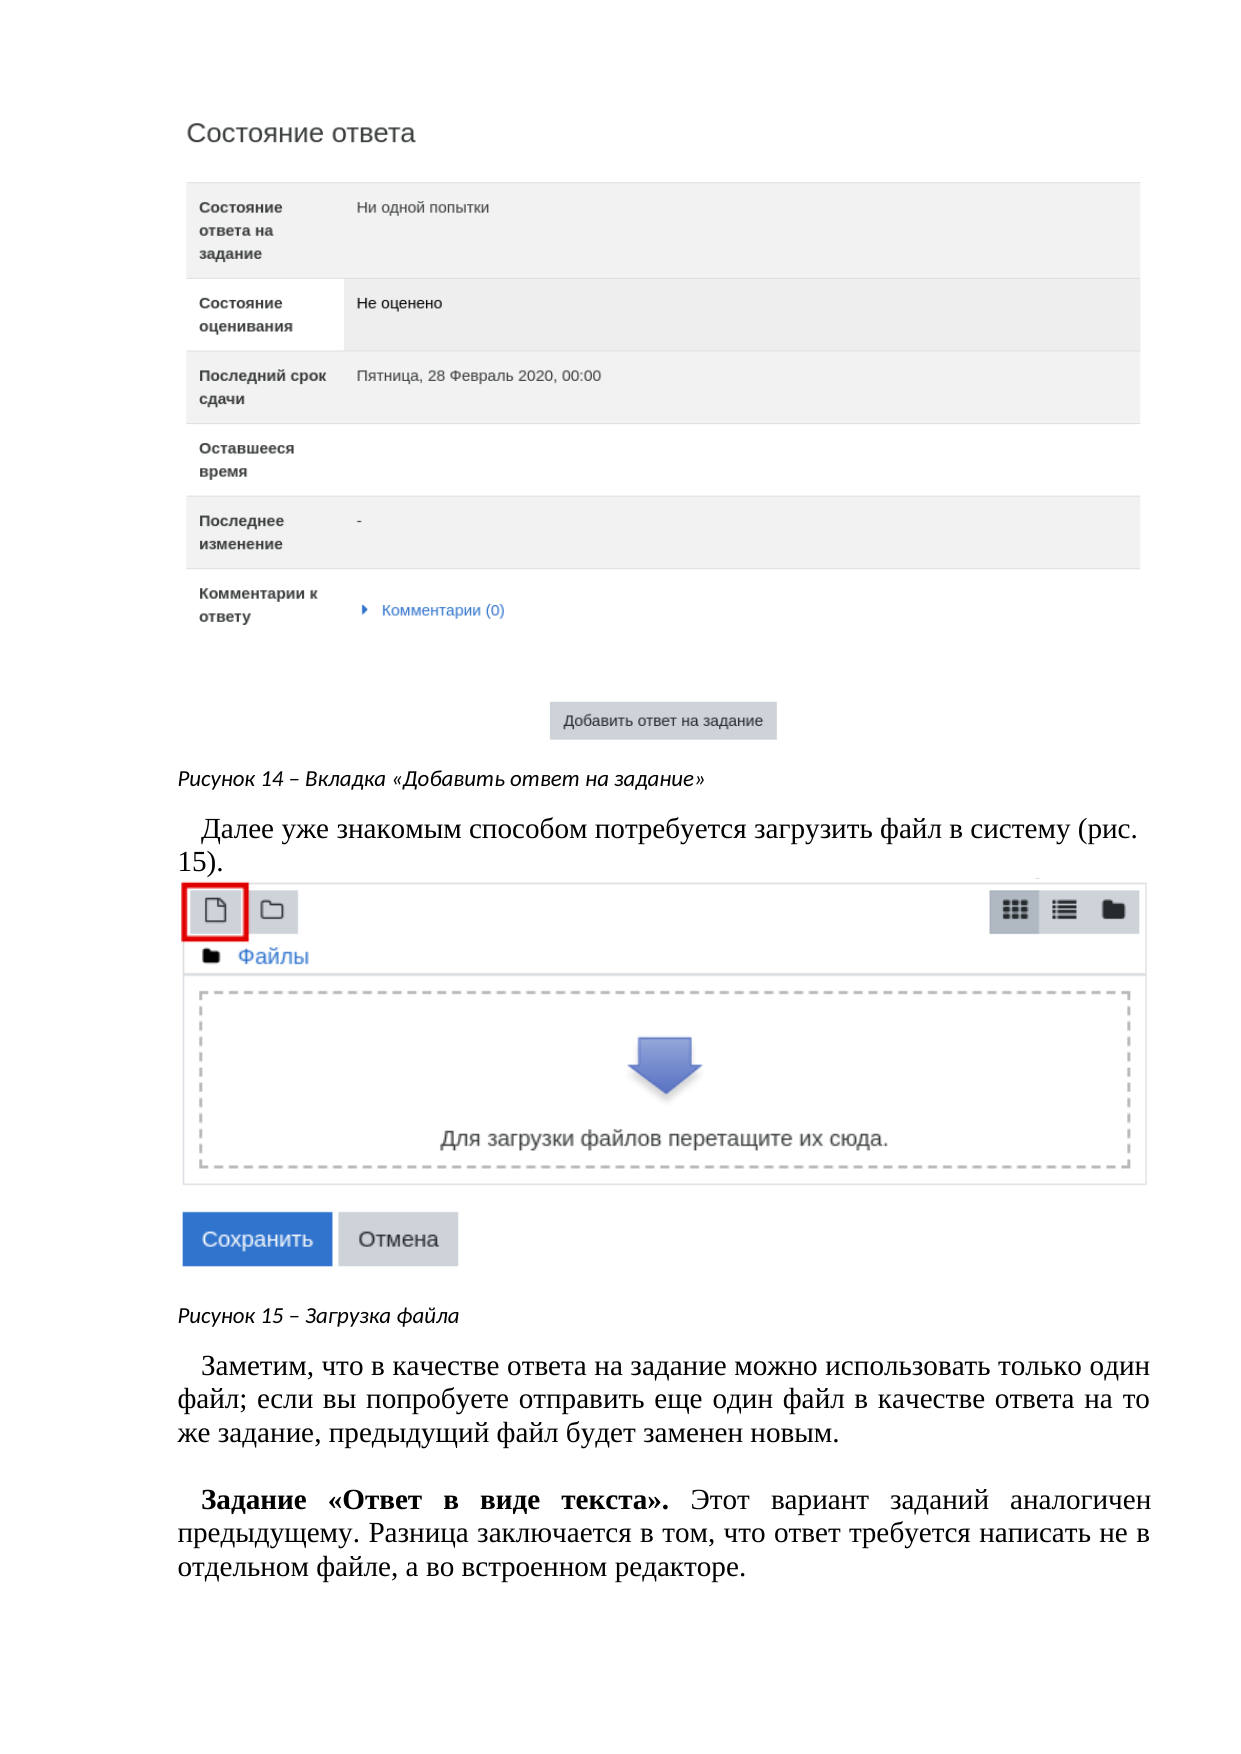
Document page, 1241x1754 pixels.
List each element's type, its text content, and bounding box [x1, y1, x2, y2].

text Рисунок 14 – Вкладка «Добавить ответ на задание» [177, 764, 1152, 792]
picture [177, 118, 1153, 746]
text Задание «Ответ в виде текста». Этот вариант заданий аналогичен предыдущему. Разница заключается в том, что ответ требуется написать не в отдельном файле, а во встроенном редакторе. [177, 1482, 1152, 1583]
text Далее уже знакомым способом потребуется загрузить файл в систему (рис. 15). [177, 811, 1152, 878]
text Заметим, что в качестве ответа на задание можно использовать только один файл; если вы попробуете отправить еще один файл в качестве ответа на то же задание, предыдущий файл будет заменен новым. [177, 1348, 1152, 1448]
picture [177, 878, 1153, 1283]
text Рисунок 15 – Загрузка файла [177, 1301, 1152, 1329]
